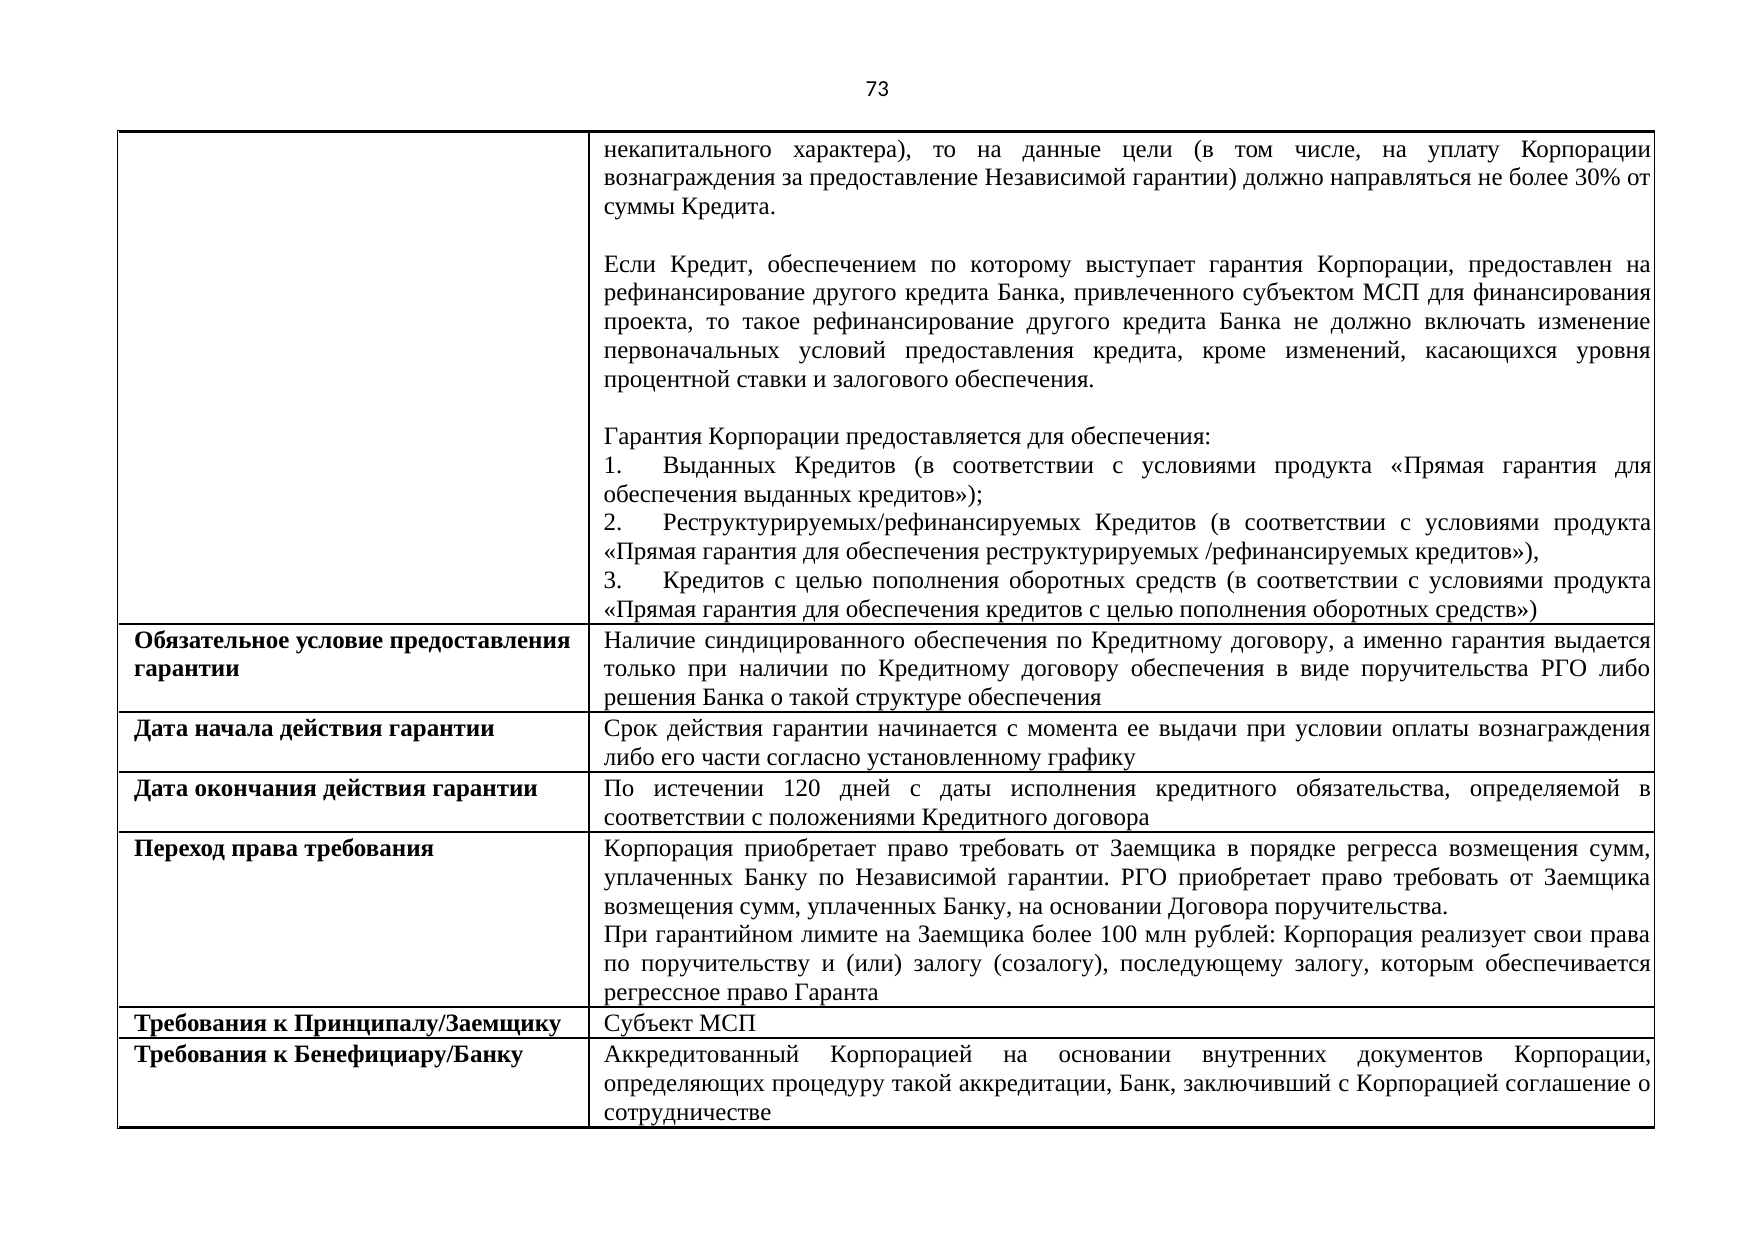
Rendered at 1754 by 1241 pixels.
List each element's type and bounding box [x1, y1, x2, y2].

table_cell [590, 713, 1654, 771]
table_cell [590, 1008, 1654, 1037]
table_cell [590, 773, 1654, 831]
table_cell [590, 1039, 1654, 1126]
table_cell [590, 625, 1654, 711]
table_cell [590, 133, 1654, 623]
table_cell [590, 833, 1654, 1006]
